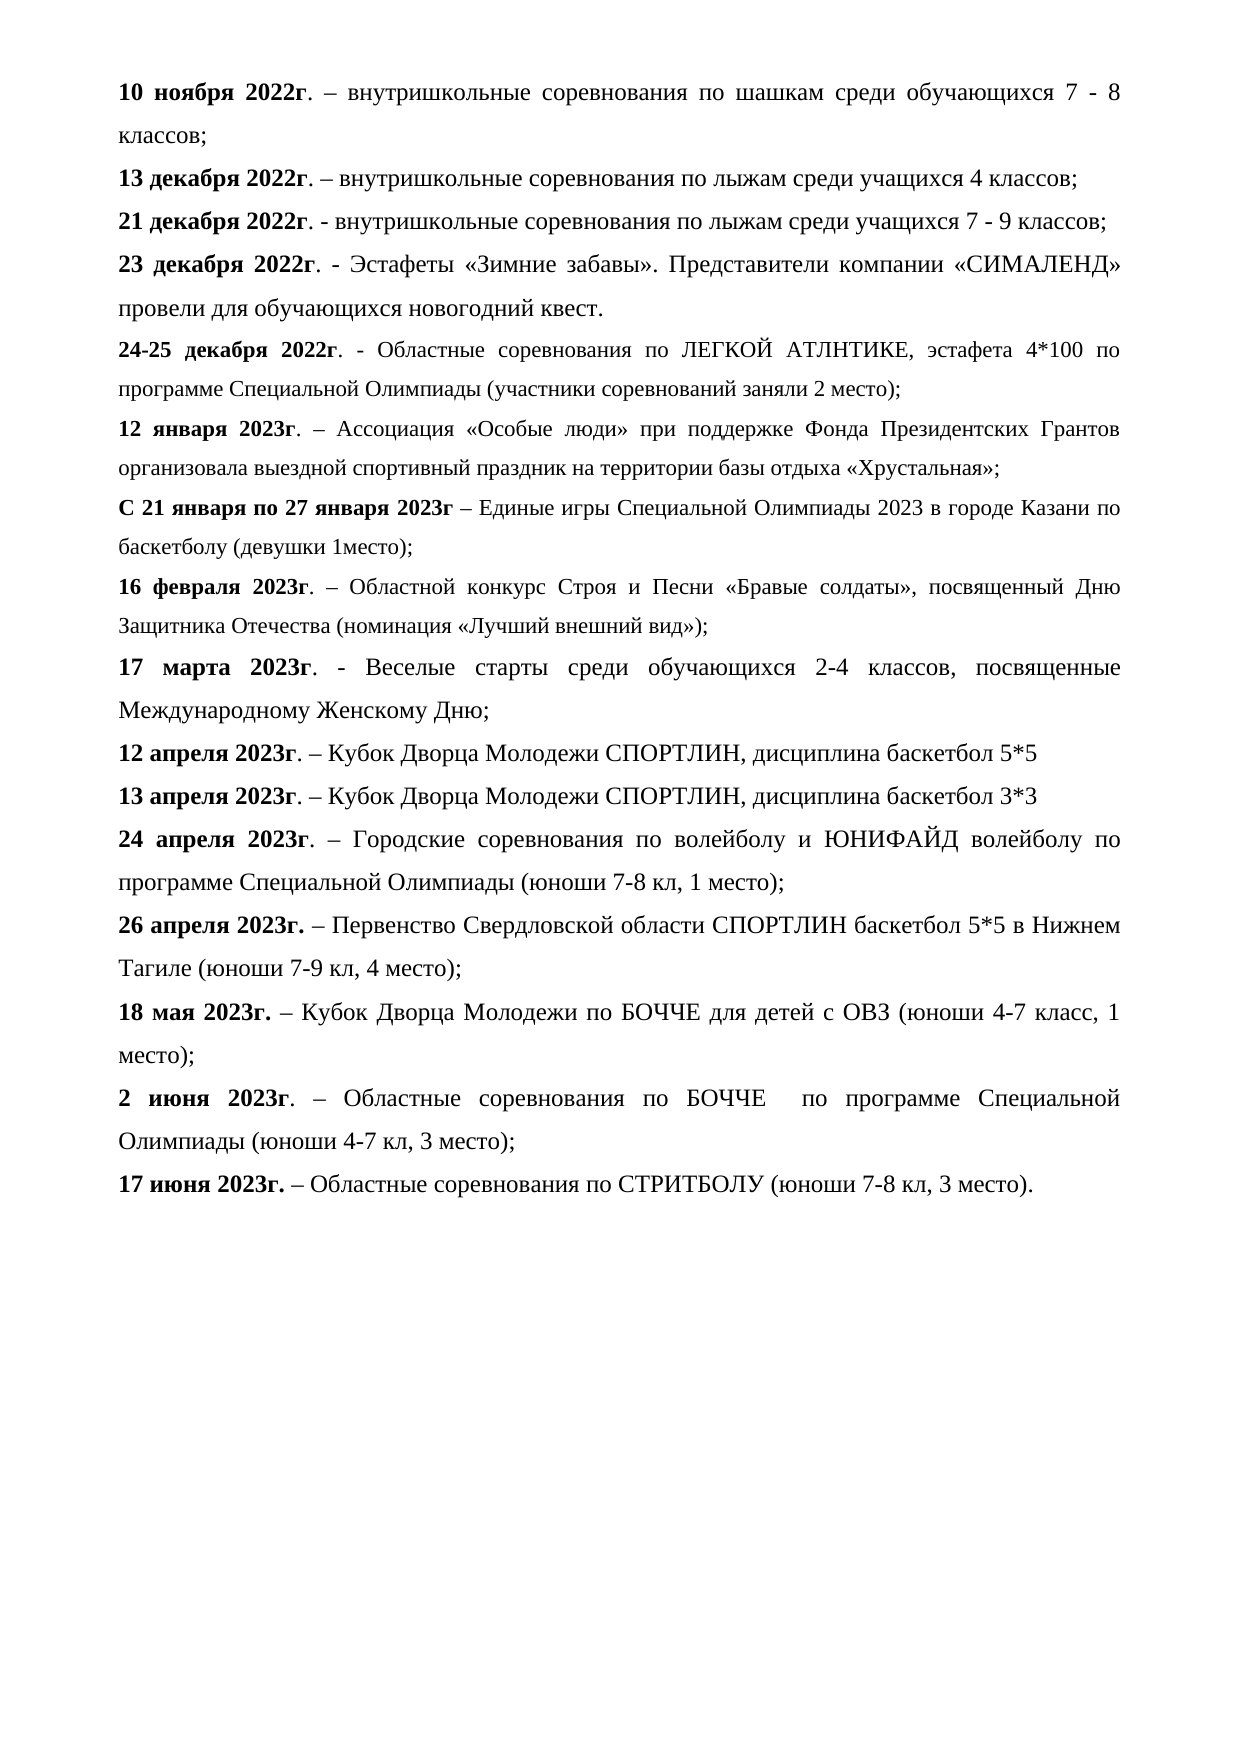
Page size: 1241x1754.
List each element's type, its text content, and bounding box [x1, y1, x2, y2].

text 12 апреля 2023г. – Кубок Дворца Молодежи СПОРТЛИН, дисциплина баскетбол 5*5 [118, 738, 1122, 767]
text 10 ноября 2022г. – внутришкольные соревнования по шашкам среди обучающихся 7 - 8 классов; [118, 77, 1122, 149]
text 21 декабря 2022г. - внутришкольные соревнования по лыжам среди учащихся 7 - 9 классов; [118, 206, 1122, 235]
text 26 апреля 2023г. – Первенство Свердловской области СПОРТЛИН баскетбол 5*5 в Нижнем Тагиле (юноши 7-9 кл, 4 место); [118, 910, 1122, 982]
text 13 декабря 2022г. – внутришкольные соревнования по лыжам среди учащихся 4 классов; [118, 163, 1122, 192]
text 23 декабря 2022г. - Эстафеты «Зимние забавы». Представители компании «СИМАЛЕНД» провели для обучающихся новогодний квест. [118, 249, 1122, 321]
text 17 марта 2023г. - Веселые старты среди обучающихся 2-4 классов, посвященные Международному Женскому Дню; [118, 652, 1122, 723]
text 24-25 декабря 2022г. - Областные соревнования по ЛЕГКОЙ АТЛНТИКЕ, эстафета 4*100 по программе Специальной Олимпиады (участники соревнований заняли 2 место); [118, 336, 1122, 402]
text 13 апреля 2023г. – Кубок Дворца Молодежи СПОРТЛИН, дисциплина баскетбол 3*3 [118, 781, 1122, 810]
text 12 января 2023г. – Ассоциация «Особые люди» при поддержке Фонда Президентских Грантов организовала выездной спортивный праздник на территории базы отдыха «Хрустальная»; [118, 415, 1122, 481]
text С 21 января по 27 января 2023г – Единые игры Специальной Олимпиады 2023 в городе Казани по баскетболу (девушки 1место); [118, 494, 1122, 559]
text 2 июня 2023г. – Областные соревнования по БОЧЧЕ по программе Специальной Олимпиады (юноши 4-7 кл, 3 место); [118, 1083, 1122, 1155]
text 16 февраля 2023г. – Областной конкурс Строя и Песни «Бравые солдаты», посвященный Дню Защитника Отечества (номинация «Лучший внешний вид»); [118, 573, 1122, 638]
text 17 июня 2023г. – Областные соревнования по СТРИТБОЛУ (юноши 7-8 кл, 3 место). [118, 1169, 1122, 1198]
text 18 мая 2023г. – Кубок Дворца Молодежи по БОЧЧЕ для детей с ОВЗ (юноши 4-7 класс, 1 место); [118, 997, 1122, 1068]
text 24 апреля 2023г. – Городские соревнования по волейболу и ЮНИФАЙД волейболу по программе Специальной Олимпиады (юноши 7-8 кл, 1 место); [118, 824, 1122, 896]
